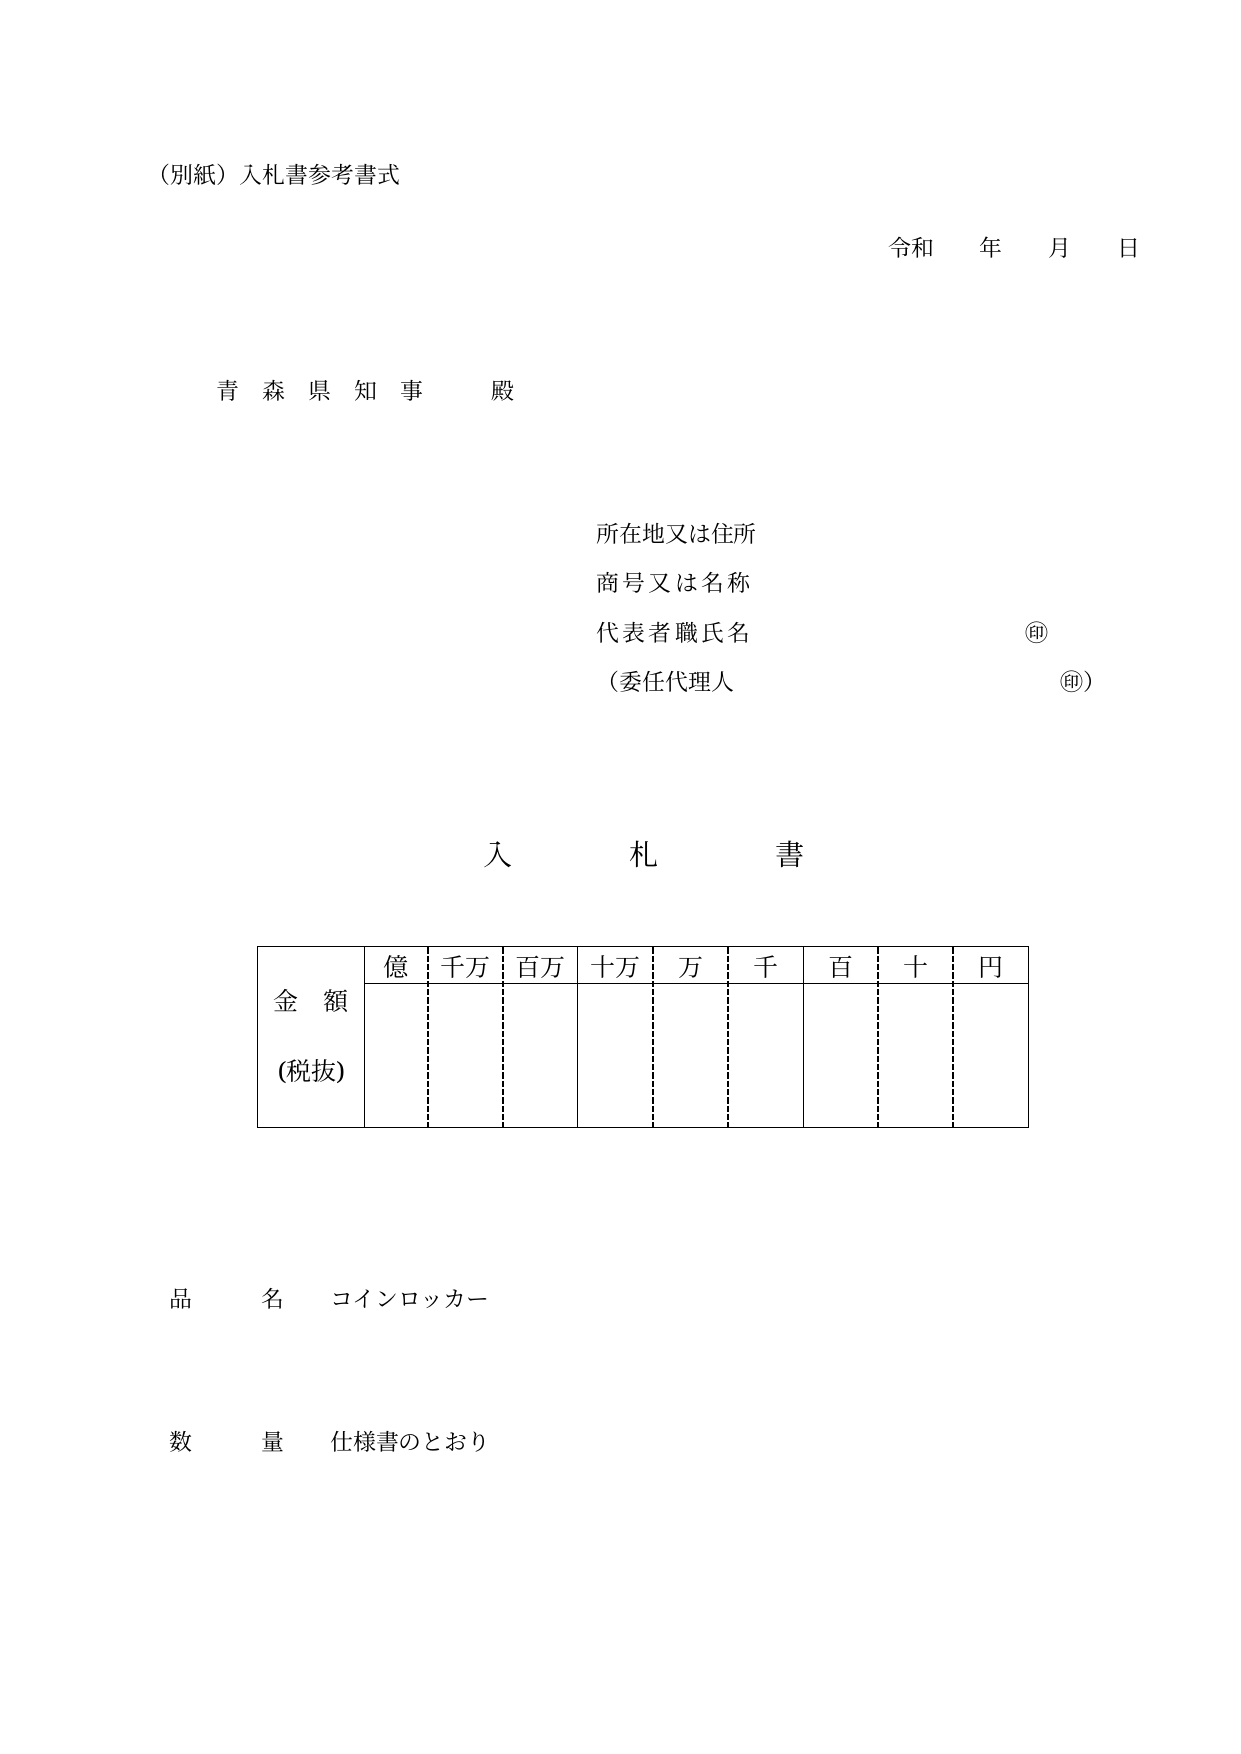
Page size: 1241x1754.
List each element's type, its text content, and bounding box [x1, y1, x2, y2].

text （別紙）入札書参考書式 [148, 154, 1140, 192]
text 商号又は名称 [596, 565, 1140, 598]
text 代表者職氏名 ㊞ [596, 614, 1140, 647]
text 入 札 書 [148, 832, 1140, 874]
text 所在地又は住所 [596, 516, 1140, 549]
text （委任代理人 ㊞） [596, 664, 1140, 697]
table_cell [365, 984, 428, 1127]
text 品 名 コインロッカー [169, 1281, 1140, 1314]
table_header 円 [953, 947, 1028, 983]
table_header 千 [728, 947, 803, 983]
table_header 十万 [578, 947, 653, 983]
table_cell [804, 984, 878, 1127]
table_cell [428, 984, 503, 1127]
text 令和 年 月 日 [148, 229, 1140, 262]
table_cell [728, 984, 803, 1127]
table_cell [653, 984, 728, 1127]
table_cell [578, 984, 653, 1127]
table_header 万 [653, 947, 728, 983]
text 青 森 県 知 事 殿 [148, 373, 1140, 406]
table_header 百万 [503, 947, 577, 983]
table_header 十 [878, 947, 953, 983]
table_cell [953, 984, 1028, 1127]
table_header 百 [804, 947, 878, 983]
table_header 億 [365, 947, 428, 983]
table_cell [503, 984, 577, 1127]
text 数 量 仕様書のとおり [169, 1424, 1140, 1457]
table_header 千万 [428, 947, 503, 983]
table_cell [878, 984, 953, 1127]
table_header 金 額 (税抜) [258, 947, 364, 1127]
